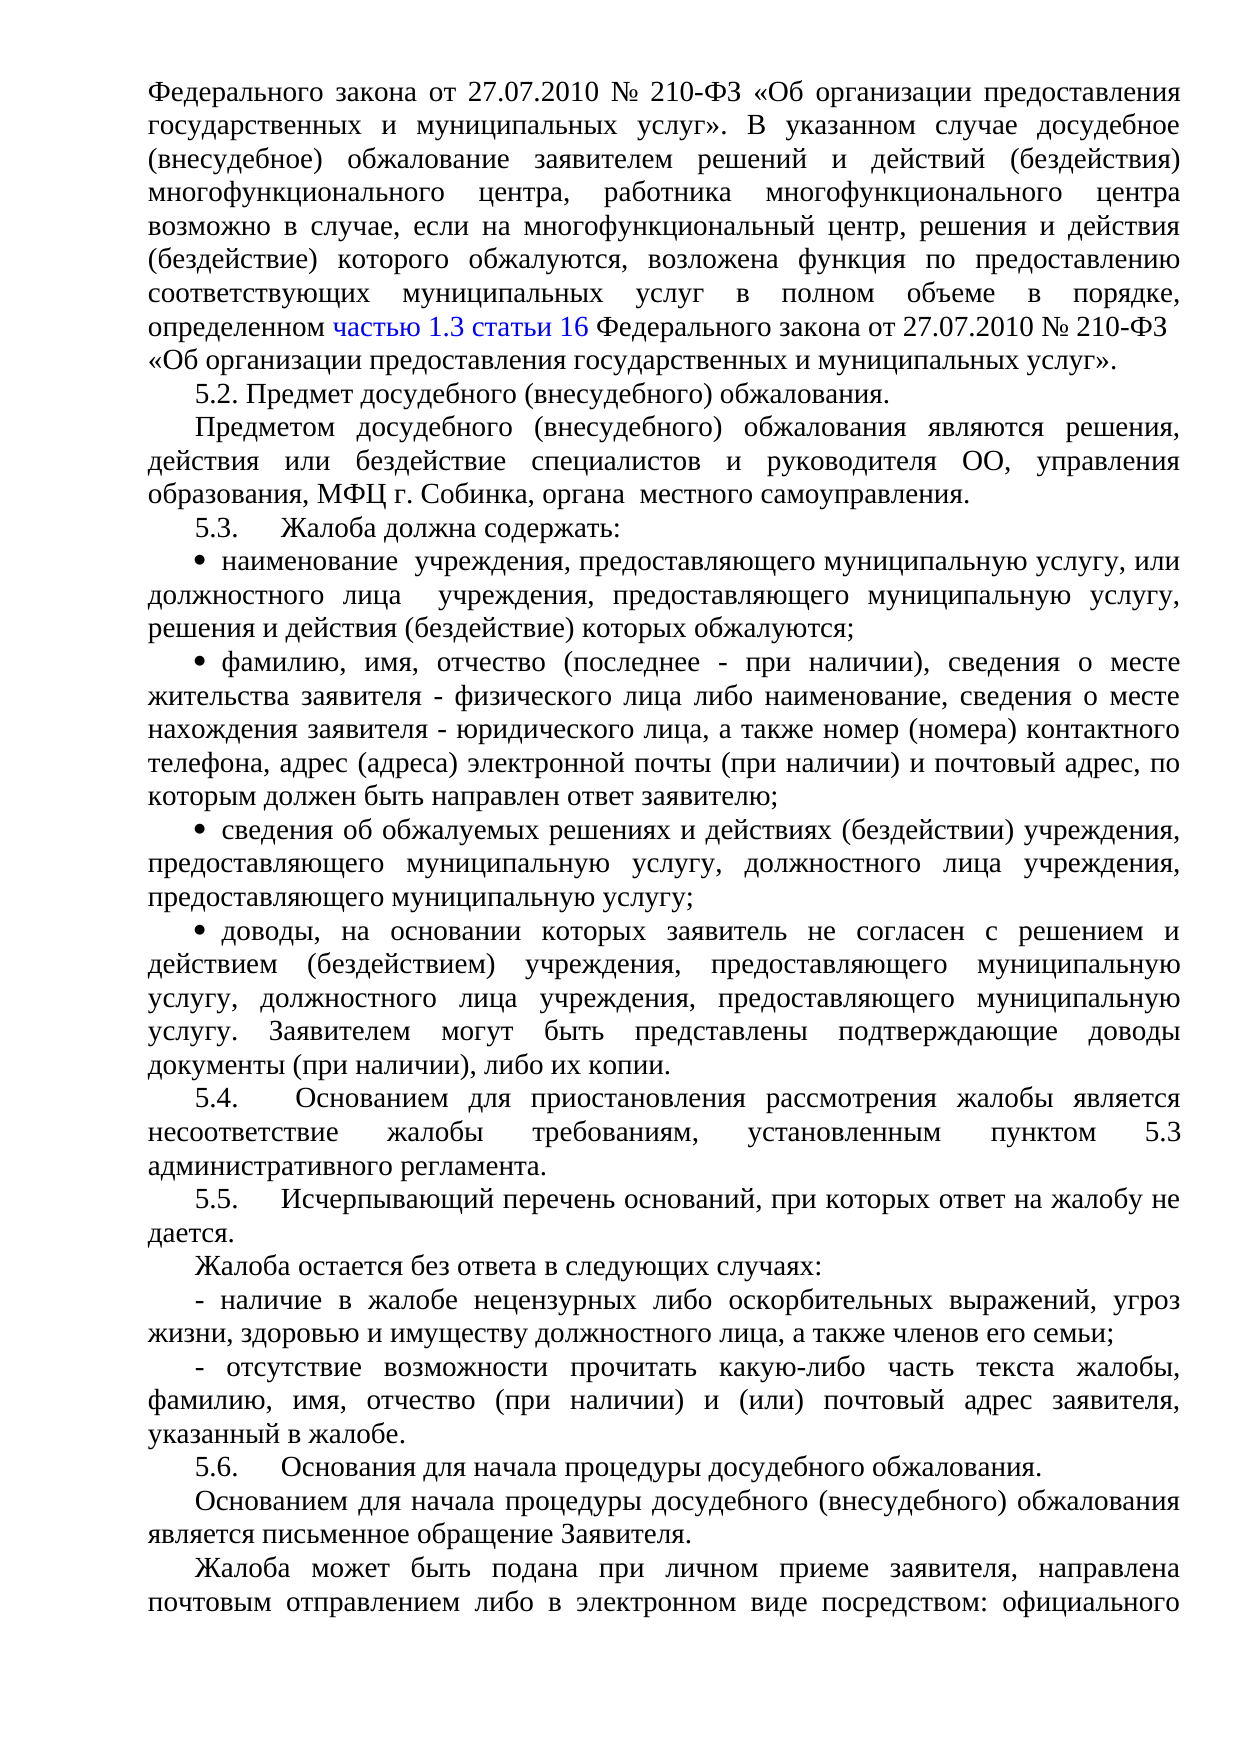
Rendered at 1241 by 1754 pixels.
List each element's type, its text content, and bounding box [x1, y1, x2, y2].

text Предметом досудебного (внесудебного) обжалования являются решения, действия или бездействие специалистов и руководителя ОО, управления образования, МФЦ г. Собинка, органа местного самоуправления. [148, 409, 1181, 510]
text 5.2. Предмет досудебного (внесудебного) обжалования. [148, 376, 1181, 409]
list Основания для начала процедуры досудебного обжалования. [148, 1449, 1181, 1483]
list Основанием для приостановления рассмотрения жалобы является несоответствие жалобы требованиям, установленным пунктом 5.3 административного регламента. [148, 1081, 1181, 1181]
list сведения об обжалуемых решениях и действиях (бездействии) учреждения, предоставляющего муниципальную услугу, должностного лица учреждения, предоставляющего муниципальную услугу; [148, 812, 1181, 913]
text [148, 1550, 1181, 1617]
text - отсутствие возможности прочитать какую-либо часть текста жалобы, фамилию, имя, отчество (при наличии) и (или) почтовый адрес заявителя, указанный в жалобе. [148, 1349, 1181, 1449]
list наименование учреждения, предоставляющего муниципальную услугу, или должностного лица учреждения, предоставляющего муниципальную услугу, решения и действия (бездействие) которых обжалуются; [148, 543, 1181, 644]
text «Об организации предоставления государственных и муниципальных услуг». [148, 342, 1181, 376]
list Жалоба должна содержать: [148, 510, 1181, 543]
list Исчерпывающий перечень оснований, при которых ответ на жалобу не дается. [148, 1181, 1181, 1248]
text Основанием для начала процедуры досудебного (внесудебного) обжалования является письменное обращение Заявителя. [148, 1483, 1181, 1550]
text Жалоба остается без ответа в следующих случаях: [148, 1248, 1181, 1282]
list доводы, на основании которых заявитель не согласен с решением и действием (бездействием) учреждения, предоставляющего муниципальную услугу, должностного лица учреждения, предоставляющего муниципальную услугу. Заявителем могут быть представлены подтверждающие доводы документы (при наличии), либо их копии. [148, 913, 1181, 1081]
list фамилию, имя, отчество (последнее - при наличии), сведения о месте жительства заявителя - физического лица либо наименование, сведения о месте нахождения заявителя - юридического лица, а также номер (номера) контактного телефона, адрес (адреса) электронной почты (при наличии) и почтовый адрес, по которым должен быть направлен ответ заявителю; [148, 644, 1181, 812]
text - наличие в жалобе нецензурных либо оскорбительных выражений, угроз жизни, здоровью и имуществу должностного лица, а также членов его семьи; [148, 1282, 1181, 1349]
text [148, 74, 1181, 342]
